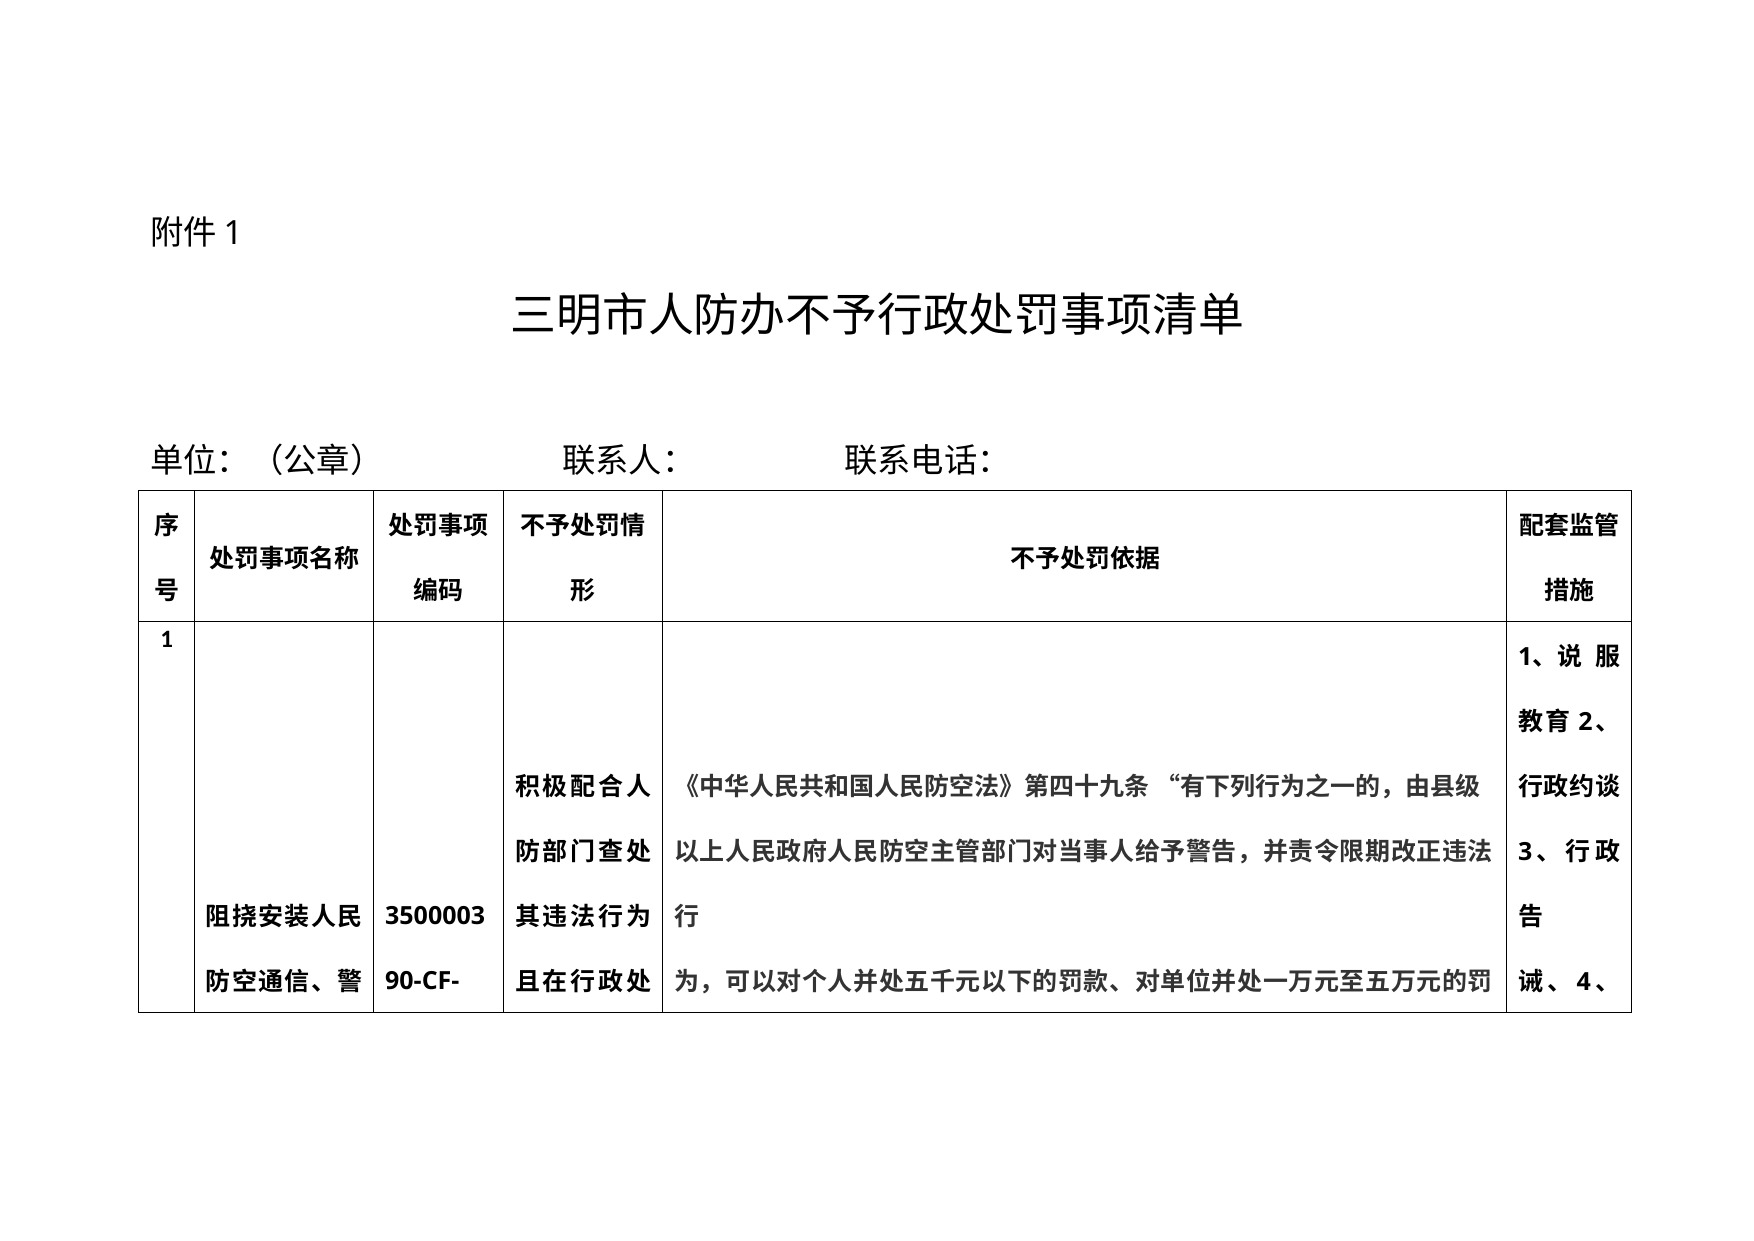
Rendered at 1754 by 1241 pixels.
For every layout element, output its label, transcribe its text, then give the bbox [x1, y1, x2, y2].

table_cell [195, 622, 373, 1012]
table_header 配套监管措施 [1507, 491, 1631, 621]
text 三明市人防办不予行政处罚事项清单 [150, 263, 1604, 360]
table_header 处罚事项名称 [195, 491, 373, 621]
table_header 不予处罚依据 [663, 491, 1506, 621]
table_header 序号 [139, 491, 194, 621]
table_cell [504, 622, 662, 1012]
text 单位：（公章） 联系人： 联系电话： [150, 425, 1604, 490]
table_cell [1507, 622, 1631, 1012]
table_cell 350000390-CF-008 [374, 622, 503, 1012]
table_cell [663, 622, 1506, 1012]
text 附件1 [150, 198, 1604, 263]
table_cell 1 [139, 622, 194, 1012]
table_header 处罚事项编码 [374, 491, 503, 621]
table_header 不予处罚情形 [504, 491, 662, 621]
